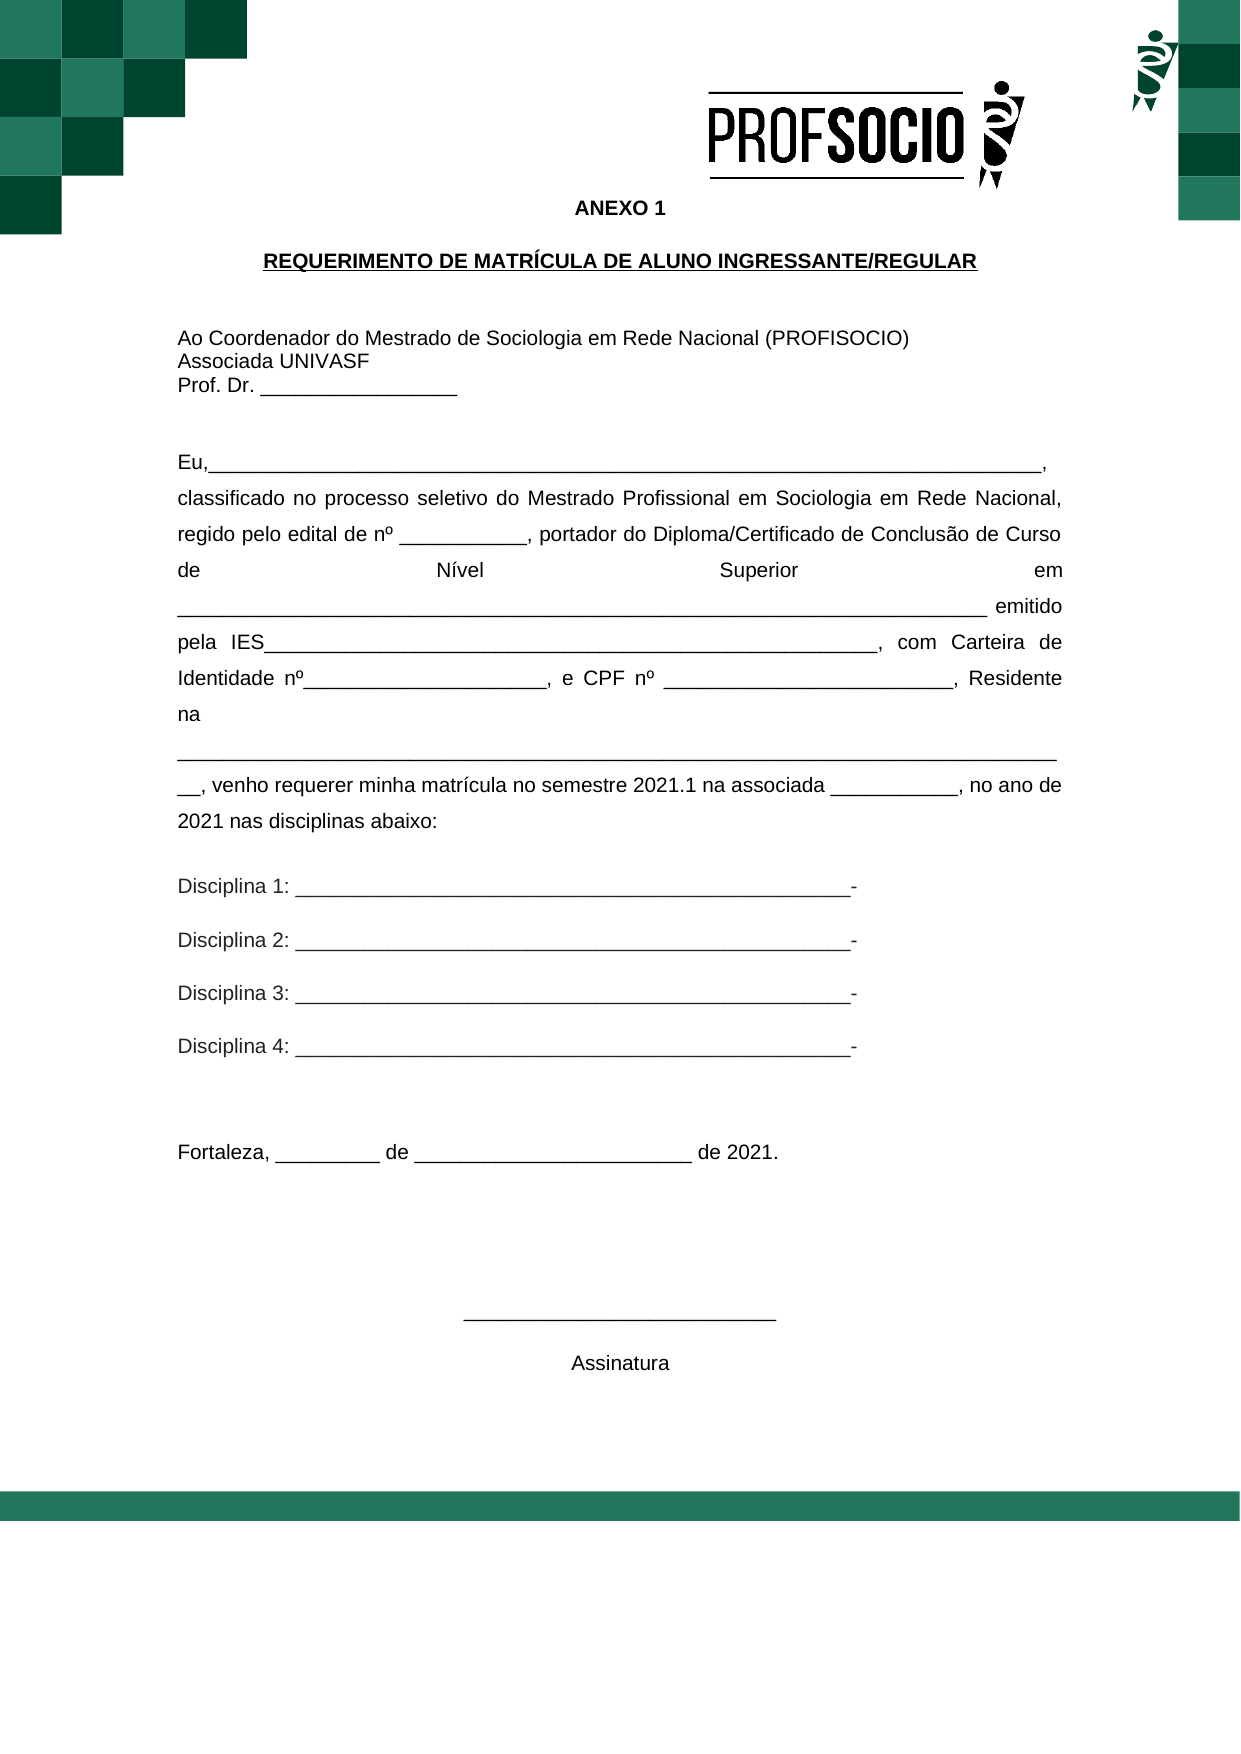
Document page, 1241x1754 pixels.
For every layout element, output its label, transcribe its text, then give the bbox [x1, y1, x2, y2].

text Disciplina 1: ________________________________________________- [177, 874, 1063, 898]
text Disciplina 2: ________________________________________________- [177, 927, 1063, 951]
text Disciplina 3: ________________________________________________- [177, 981, 1063, 1004]
text Assinatura [177, 1350, 1063, 1374]
text Ao Coordenador do Mestrado de Sociologia em Rede Nacional (PROFISOCIO) [177, 325, 1063, 349]
text Associada UNIVASF [177, 349, 1063, 373]
text ANEXO 1 [177, 196, 1063, 220]
picture [1148, 30, 1163, 42]
text ___________________________ [177, 1298, 1063, 1322]
text REQUERIMENTO DE MATRÍCULA DE ALUNO INGRESSANTE/REGULAR [177, 249, 1063, 273]
picture [702, 73, 1031, 197]
picture [1132, 93, 1141, 112]
text Disciplina 4: ________________________________________________- [177, 1034, 1063, 1058]
picture [1140, 55, 1161, 62]
text Prof. Dr. _________________ [177, 373, 1063, 397]
text Eu,________________________________________________________________________, classificado no processo seletivo do Mestrado Profissional em Sociologia em Rede Nacional, regido pelo edital de nº ___________, portador do Diploma/Certificado de Conclusão de Curso de Nível Superior em ______________________________________________________________________ emitido pela IES_____________________________________________________, com Carteira de Identidade nº_____________________, e CPF nº _________________________, Residente na ______________________________________________________________________________, venho requerer minha matrícula no semestre 2021.1 na associada ___________, no ano de 2021 nas disciplinas abaixo: [177, 450, 1063, 833]
text Fortaleza, _________ de ________________________ de 2021. [177, 1140, 1063, 1164]
picture [1143, 97, 1157, 112]
